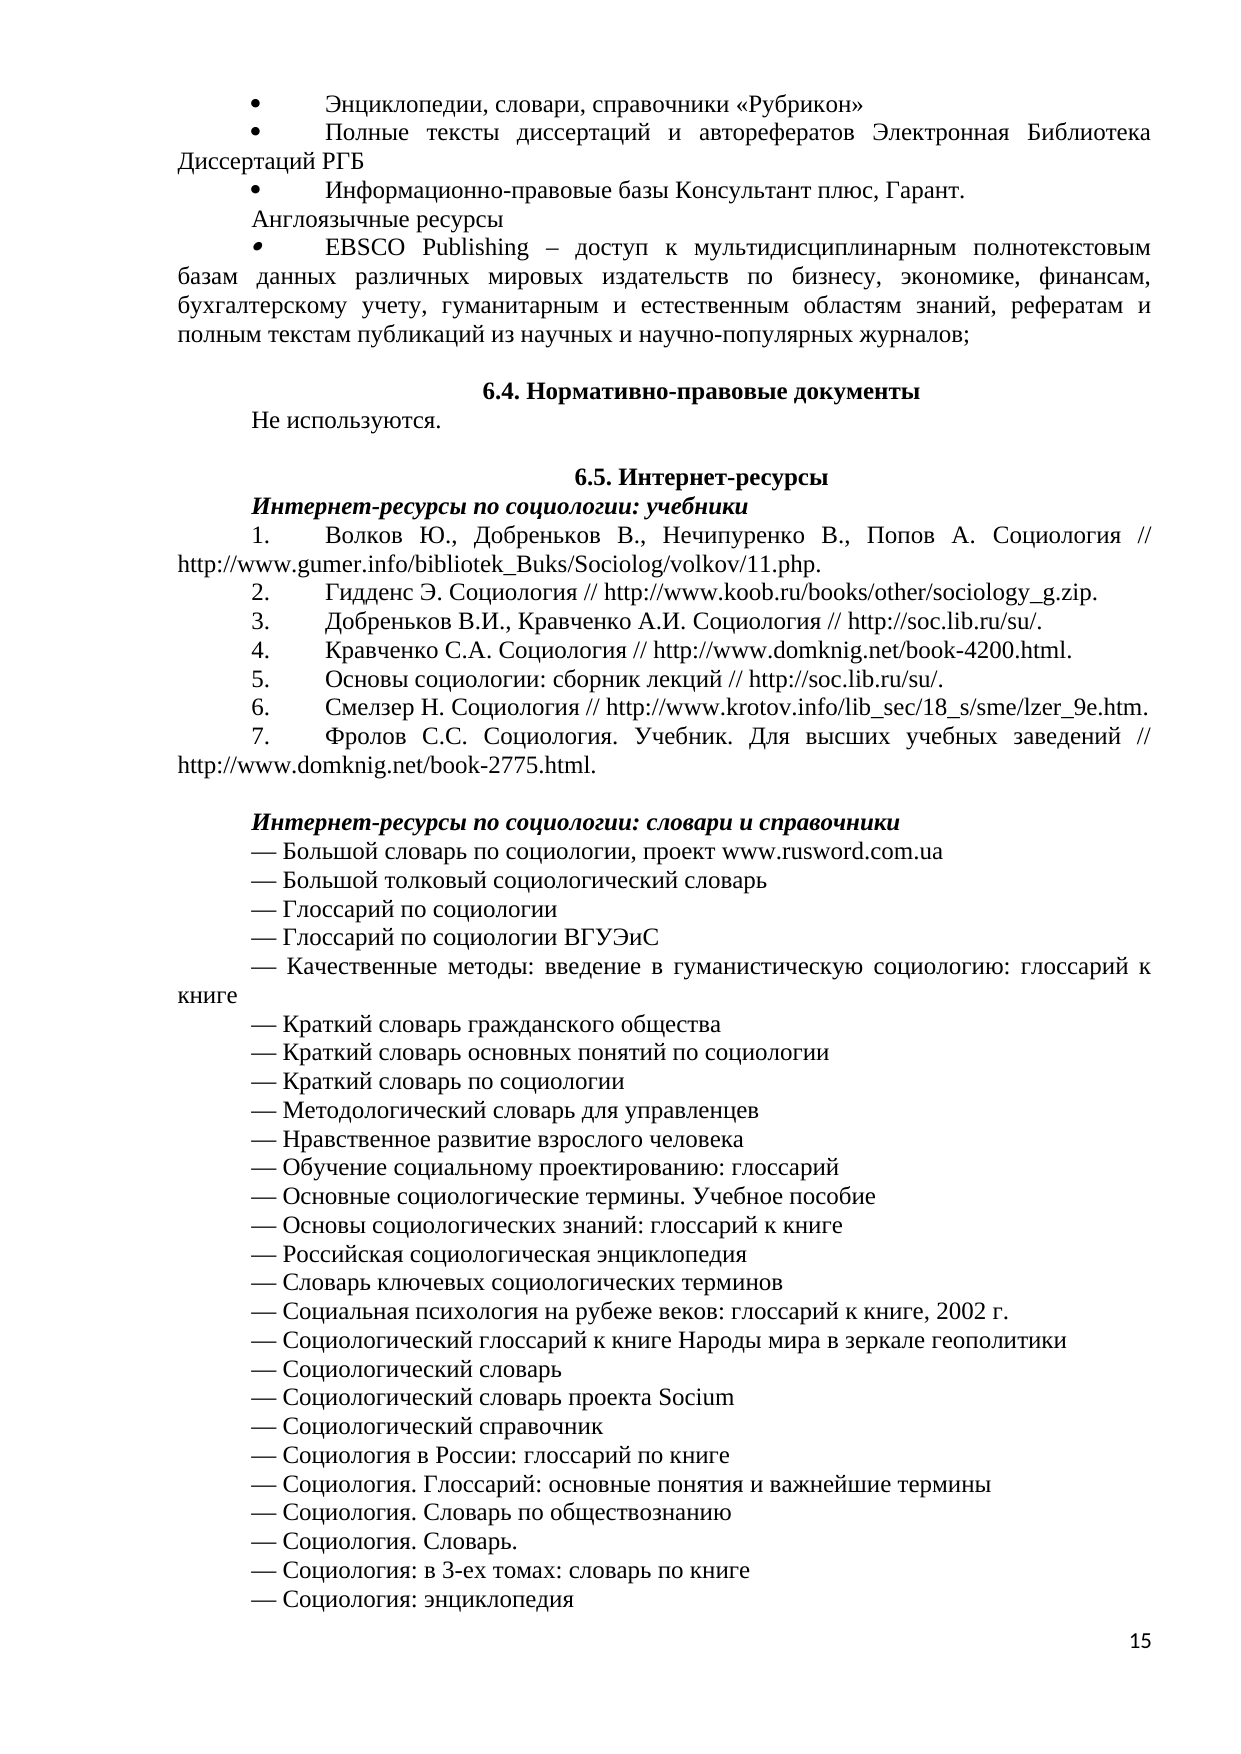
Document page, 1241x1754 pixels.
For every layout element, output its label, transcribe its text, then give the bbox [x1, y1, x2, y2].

text 6.5. Интернет-ресурсы [177, 462, 1152, 491]
list Полные тексты диссертаций и авторефератов Электронная Библиотека Диссертаций РГБ [177, 117, 1152, 175]
text — Глоссарий по социологии ВГУЭиС [177, 922, 1152, 951]
text 6.4. Нормативно-правовые документы [177, 376, 1152, 405]
text — Социология. Словарь по обществознанию [177, 1497, 1152, 1526]
list EBSCO Publishing – доступ к мультидисциплинарным полнотекстовым базам данных различных мировых издательств по бизнесу, экономике, финансам, бухгалтерскому учету, гуманитарным и естественным областям знаний, рефератам и полным текстам публикаций из научных и научно-популярных журналов; [177, 232, 1152, 347]
text — Социология: энциклопедия [177, 1584, 1152, 1612]
text — Краткий словарь по социологии [177, 1066, 1152, 1095]
list Энциклопедии, словари, справочники «Рубрикон» [177, 89, 1152, 117]
text — Социология. Глоссарий: основные понятия и важнейшие термины [177, 1469, 1152, 1497]
text — Социология в России: глоссарий по книге [177, 1440, 1152, 1469]
list Волков Ю., Добреньков В., Нечипуренко В., Попов А. Социология // http://www.gumer.info/bibliotek_Buks/Sociolog/volkov/11.php. [177, 520, 1152, 577]
text — Большой словарь по социологии, проект www.rusword.com.ua [177, 836, 1152, 865]
text — Основы социологических знаний: глоссарий к книге [177, 1210, 1152, 1239]
list Добреньков В.И., Кравченко А.И. Социология // http://soc.lib.ru/su/. [177, 606, 1152, 635]
text — Методологический словарь для управленцев [177, 1095, 1152, 1124]
text — Социологический словарь [177, 1354, 1152, 1382]
text Не используются. [177, 405, 1152, 434]
text — Российская социологическая энциклопедия [177, 1239, 1152, 1267]
text Интернет-ресурсы по социологии: учебники [177, 491, 1152, 520]
list Гидденс Э. Социология // http://www.koob.ru/books/other/sociology_g.zip. [177, 577, 1152, 606]
text — Краткий словарь основных понятий по социологии [177, 1037, 1152, 1066]
text Англоязычные ресурсы [177, 204, 1152, 232]
list Смелзер Н. Социология // http://www.krotov.info/lib_sec/18_s/sme/lzer_9e.htm. [177, 692, 1152, 721]
text — Социология: в 3-ех томах: словарь по книге [177, 1555, 1152, 1584]
list Основы социологии: сборник лекций // http://soc.lib.ru/su/. [177, 664, 1152, 692]
text — Социологический словарь проекта Socium [177, 1382, 1152, 1411]
text — Обучение социальному проектированию: глоссарий [177, 1152, 1152, 1181]
text — Краткий словарь гражданского общества [177, 1009, 1152, 1037]
list Фролов С.С. Социология. Учебник. Для высших учебных заведений // http://www.domknig.net/book-2775.html. [177, 721, 1152, 779]
text — Социологический справочник [177, 1411, 1152, 1440]
text — Качественные методы: введение в гуманистическую социологию: глоссарий к книге [177, 951, 1152, 1009]
list Информационно-правовые базы Консультант плюс, Гарант. [177, 175, 1152, 204]
text Интернет-ресурсы по социологии: словари и справочники [177, 807, 1152, 836]
text — Словарь ключевых социологических терминов [177, 1267, 1152, 1296]
text — Социологический глоссарий к книге Народы мира в зеркале геополитики [177, 1325, 1152, 1354]
text — Основные социологические термины. Учебное пособие [177, 1181, 1152, 1210]
text — Социология. Словарь. [177, 1526, 1152, 1555]
text — Большой толковый социологический словарь [177, 865, 1152, 894]
list Кравченко С.А. Социология // http://www.domknig.net/book-4200.html. [177, 635, 1152, 664]
text — Глоссарий по социологии [177, 894, 1152, 922]
text — Социальная психология на рубеже веков: глоссарий к книге, 2002 г. [177, 1296, 1152, 1325]
text — Нравственное развитие взрослого человека [177, 1124, 1152, 1152]
